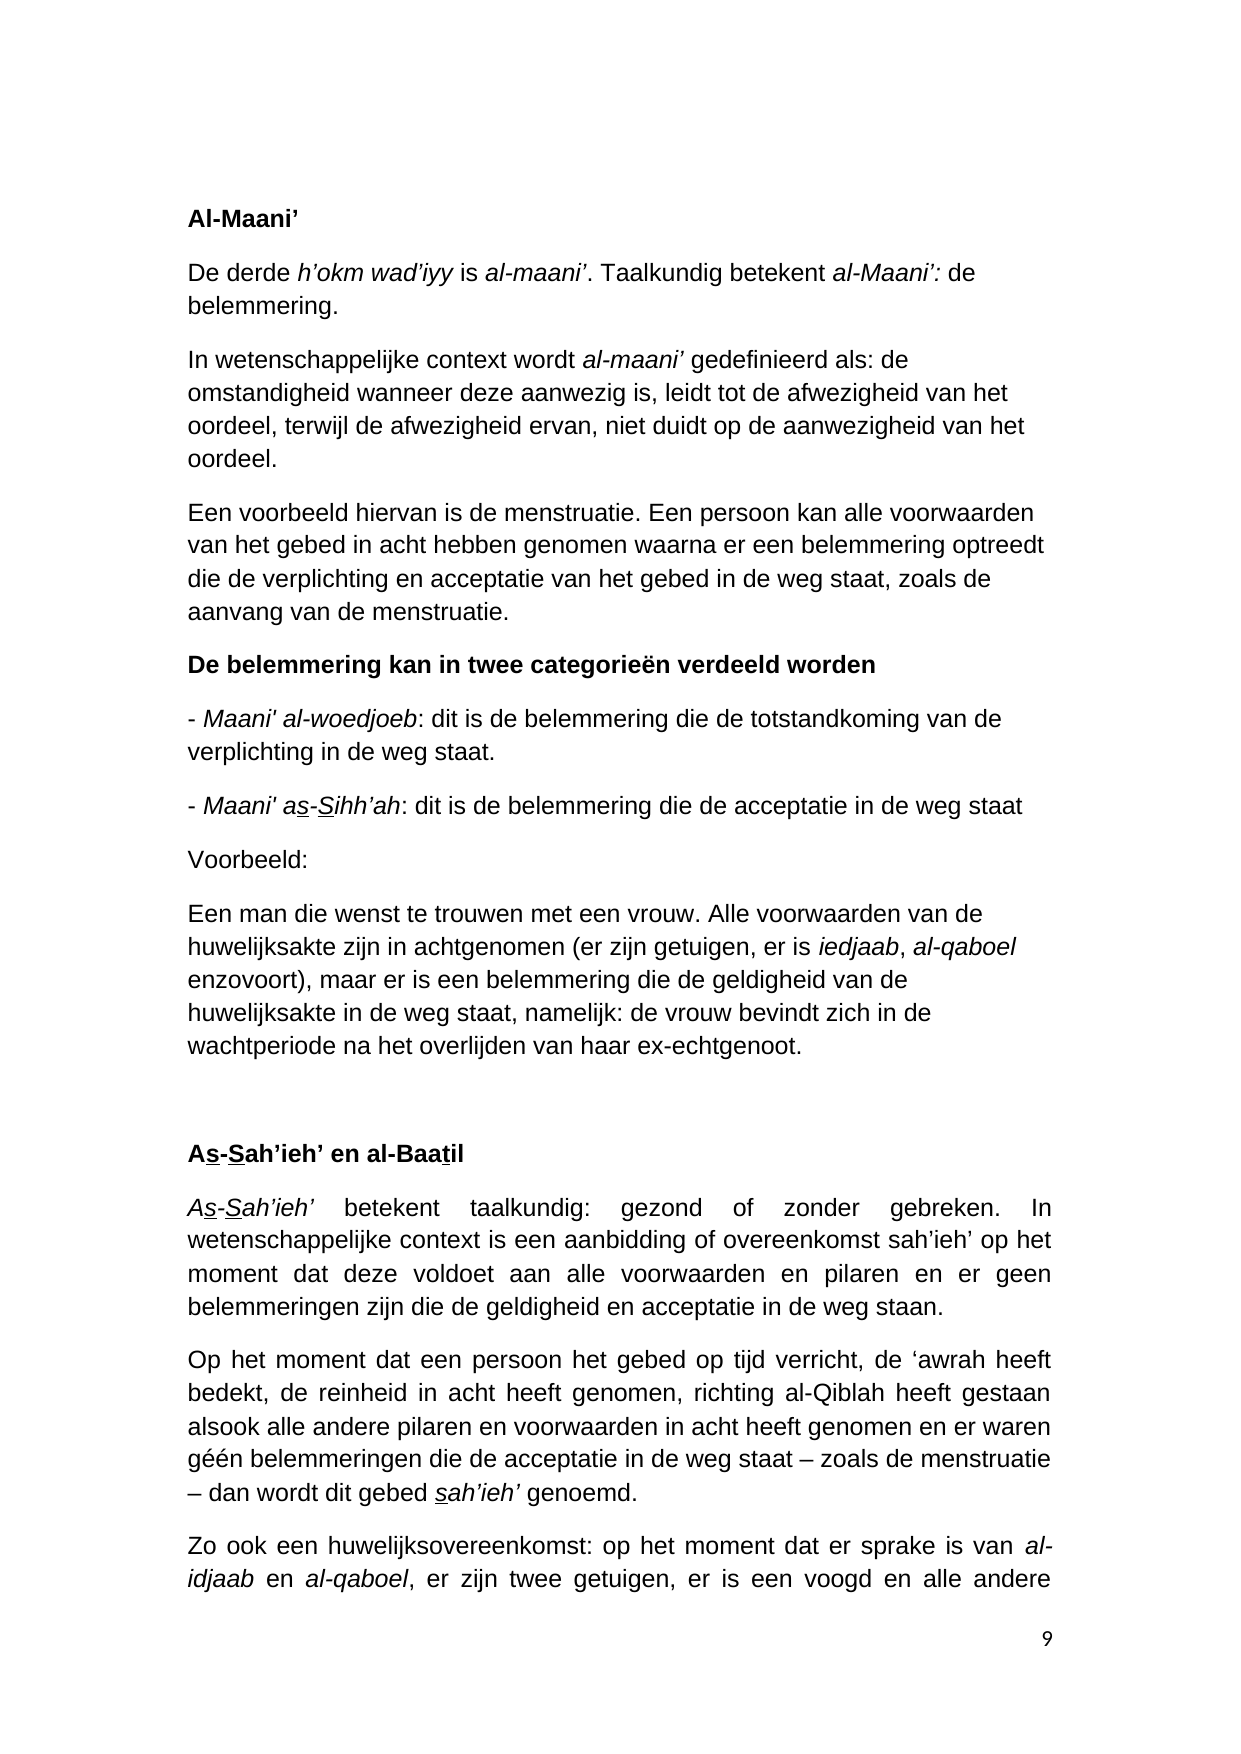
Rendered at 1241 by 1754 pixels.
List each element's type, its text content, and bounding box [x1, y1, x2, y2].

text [187, 1531, 1053, 1593]
text As-Sah’ieh’ en al-Baatil [187, 1139, 1053, 1167]
text As-Sah’ieh’ betekent taalkundig: gezond of zonder gebreken. In wetenschappelijke context is een aanbidding of overeenkomst sah’ieh’ op het moment dat deze voldoet aan alle voorwaarden en pilaren en er geen belemmeringen zijn die de geldigheid en acceptatie in de weg staan. [187, 1192, 1053, 1320]
text - Maani' al-woedjoeb: dit is de belemmering die de totstandkoming van de verplichting in de weg staat. [187, 704, 1053, 766]
text De belemmering kan in twee categorieën verdeeld worden [187, 650, 1053, 679]
text Een man die wenst te trouwen met een vrouw. Alle voorwaarden van de huwelijksakte zijn in achtgenomen (er zijn getuigen, er is iedjaab, al-qaboel enzovoort), maar er is een belemmering die de geldigheid van de huwelijksakte in de weg staat, namelijk: de vrouw bevindt zich in de wachtperiode na het overlijden van haar ex-echtgenoot. [187, 899, 1053, 1060]
text Op het moment dat een persoon het gebed op tijd verricht, de ‘awrah heeft bedekt, de reinheid in acht heeft genomen, richting al-Qiblah heeft gestaan alsook alle andere pilaren en voorwaarden in acht heeft genomen en er waren géén belemmeringen die de acceptatie in de weg staat – zoals de menstruatie – dan wordt dit gebed sah’ieh’ genoemd. [187, 1345, 1053, 1506]
text Een voorbeeld hiervan is de menstruatie. Een persoon kan alle voorwaarden van het gebed in acht hebben genomen waarna er een belemmering optreedt die de verplichting en acceptatie van het gebed in de weg staat, zoals de aanvang van de menstruatie. [187, 497, 1053, 625]
text Al-Maani’ [187, 204, 1053, 233]
text De derde h’okm wad’iyy is al-maani’. Taalkundig betekent al-Maani’: de belemmering. [187, 258, 1053, 319]
text - Maani' as-Sihh’ah: dit is de belemmering die de acceptatie in de weg staat [187, 791, 1053, 820]
text Voorbeeld: [187, 845, 1053, 874]
text In wetenschappelijke context wordt al-maani’ gedefinieerd als: de omstandigheid wanneer deze aanwezig is, leidt tot de afwezigheid van het oordeel, terwijl de afwezigheid ervan, niet duidt op de aanwezigheid van het oordeel. [187, 344, 1053, 472]
